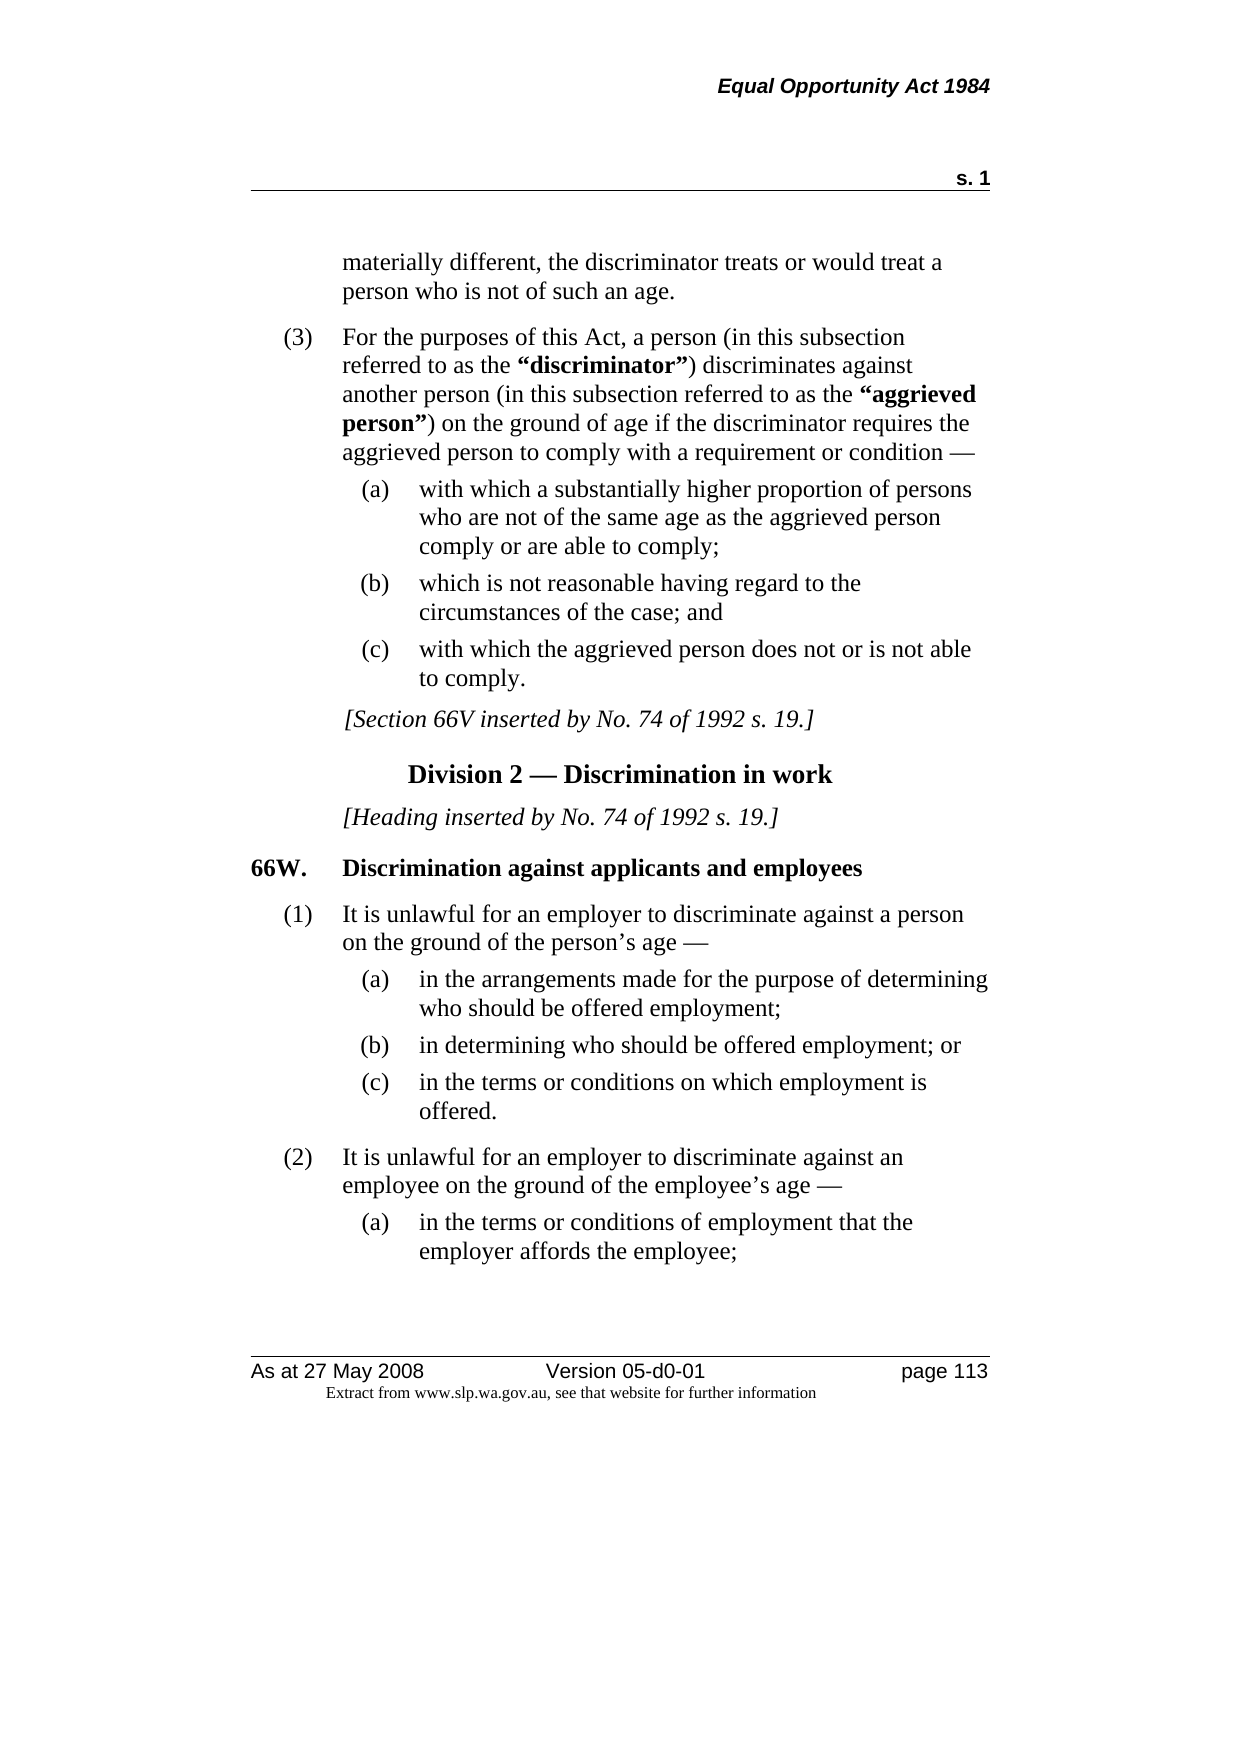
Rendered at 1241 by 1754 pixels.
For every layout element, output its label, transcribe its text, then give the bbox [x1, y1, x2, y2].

text (c) in the terms or conditions on which employment is offered. [251, 1067, 990, 1125]
subtitle Division 2 — Discrimination in work [251, 758, 990, 789]
text (2) It is unlawful for an employer to discriminate against an employee on the ground of the employee’s age — [251, 1142, 990, 1199]
text (a) in the terms or conditions of employment that the employer affords the employee; [251, 1207, 990, 1265]
text (c) with which the aggrieved person does not or is not able to comply. [251, 634, 990, 692]
subtitle 66W. Discrimination against applicants and employees [251, 853, 990, 882]
text (b) which is not reasonable having regard to the circumstances of the case; and [251, 568, 990, 626]
subtitle [Heading inserted by No. 74 of 1992 s. 19.] [252, 802, 990, 830]
text (3) For the purposes of this Act, a person (in this subsection referred to as the “discriminator”) discriminates against another person (in this subsection referred to as the “aggrieved person”) on the ground of age if the discriminator requires the aggrieved person to comply with a requirement or condition — [251, 322, 990, 465]
text (a) with which a substantially higher proportion of persons who are not of the same age as the aggrieved person comply or are able to comply; [251, 474, 990, 560]
text [Section 66V inserted by No. 74 of 1992 s. 19.] [251, 704, 990, 733]
text (a) in the arrangements made for the purpose of determining who should be offered employment; [251, 964, 990, 1022]
text (b) in determining who should be offered employment; or [251, 1030, 990, 1059]
text (1) It is unlawful for an employer to discriminate against a person on the ground of the person’s age — [251, 899, 990, 956]
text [251, 247, 990, 305]
